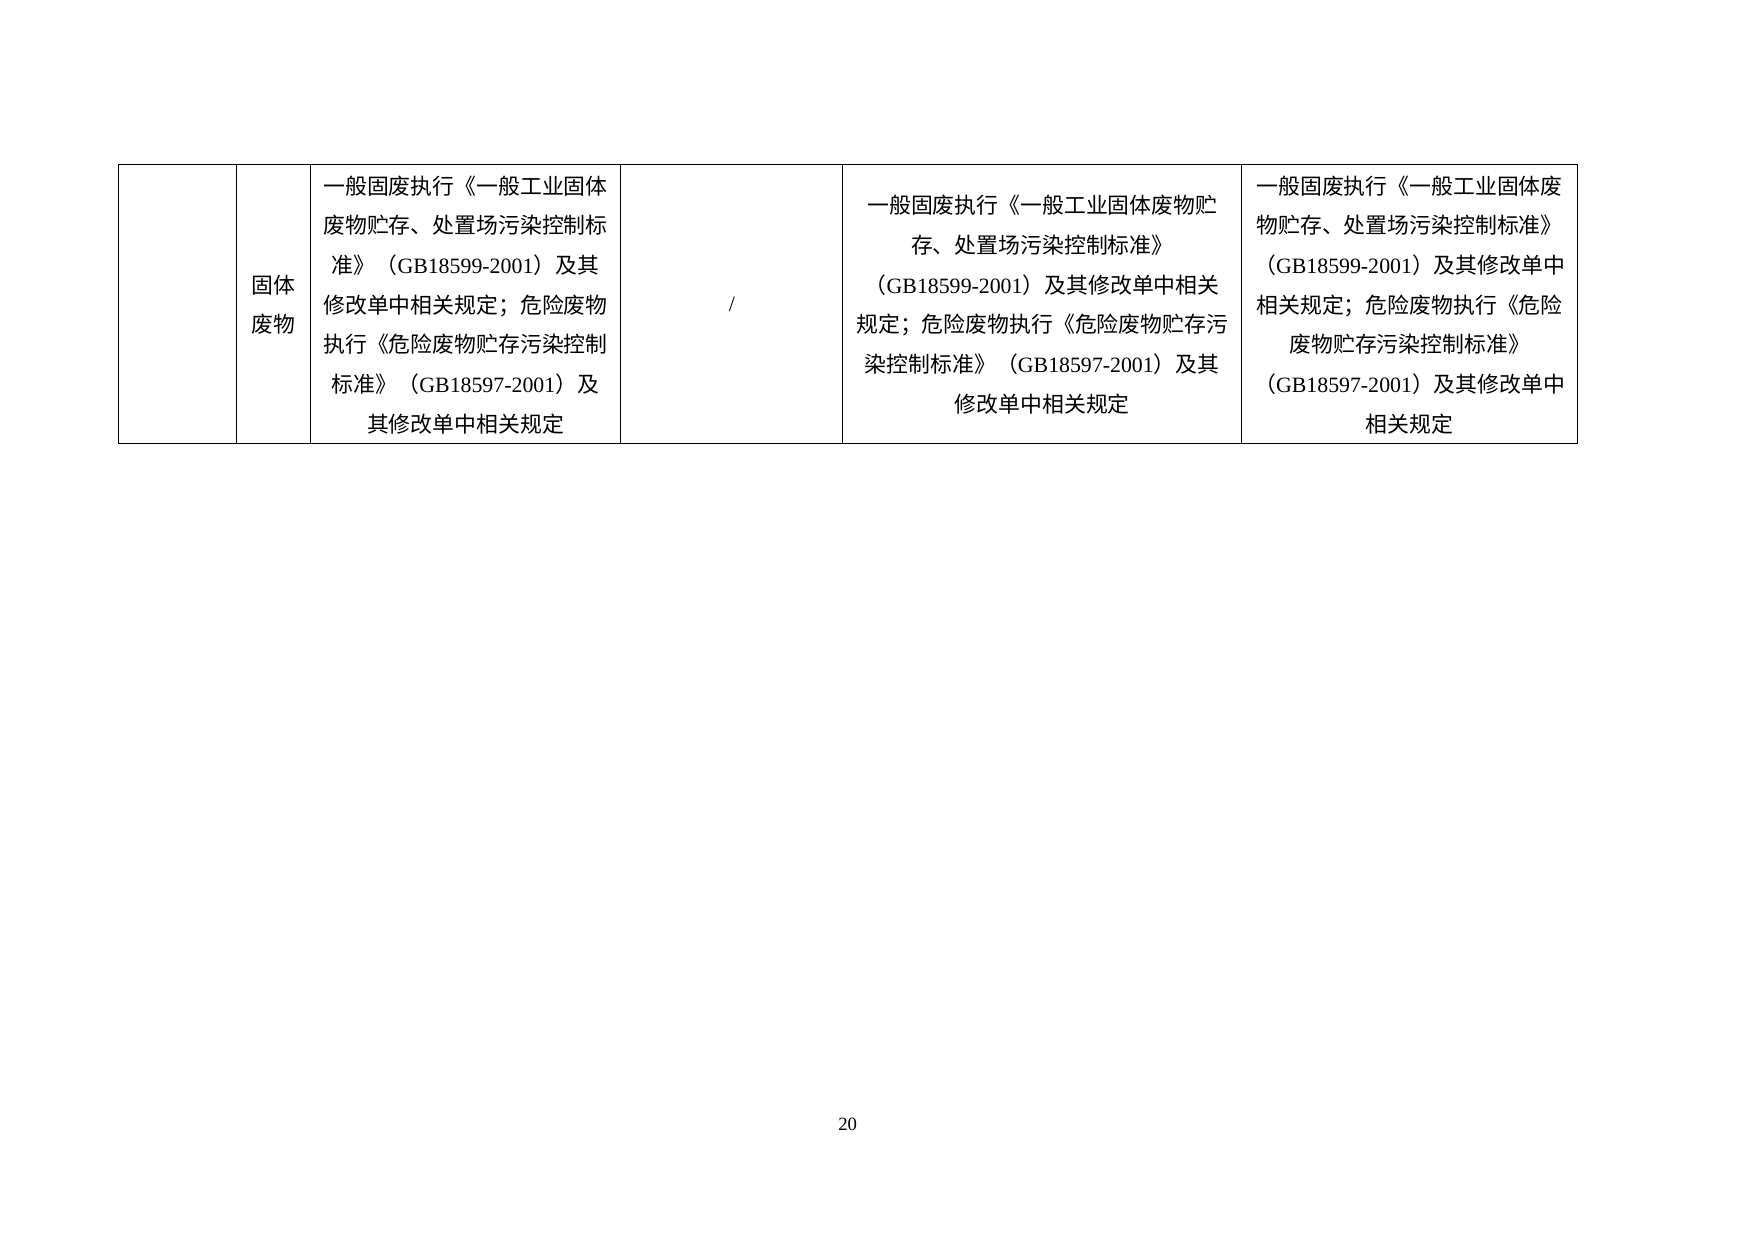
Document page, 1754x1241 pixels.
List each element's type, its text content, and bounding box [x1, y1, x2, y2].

table_cell 一般固废执行《一般工业固体废物贮存、处置场污染控制标准》（GB18599-2001）及其修改单中相关规定；危险废物执行《危险废物贮存污染控制标准》（GB18597-2001）及其修改单中相关规定 [843, 165, 1241, 442]
table_cell 一般固废执行《一般工业固体废物贮存、处置场污染控制标准》（GB18599-2001）及其修改单中相关规定；危险废物执行《危险废物贮存污染控制标准》（GB18597-2001）及其修改单中相关规定 [1242, 165, 1577, 442]
table_cell 固体废物 [237, 165, 310, 442]
table_cell 一般固废执行《一般工业固体废物贮存、处置场污染控制标准》（GB18599-2001）及其修改单中相关规定；危险废物执行《危险废物贮存污染控制标准》（GB18597-2001）及其修改单中相关规定 [311, 165, 620, 442]
table_cell / [621, 165, 842, 442]
